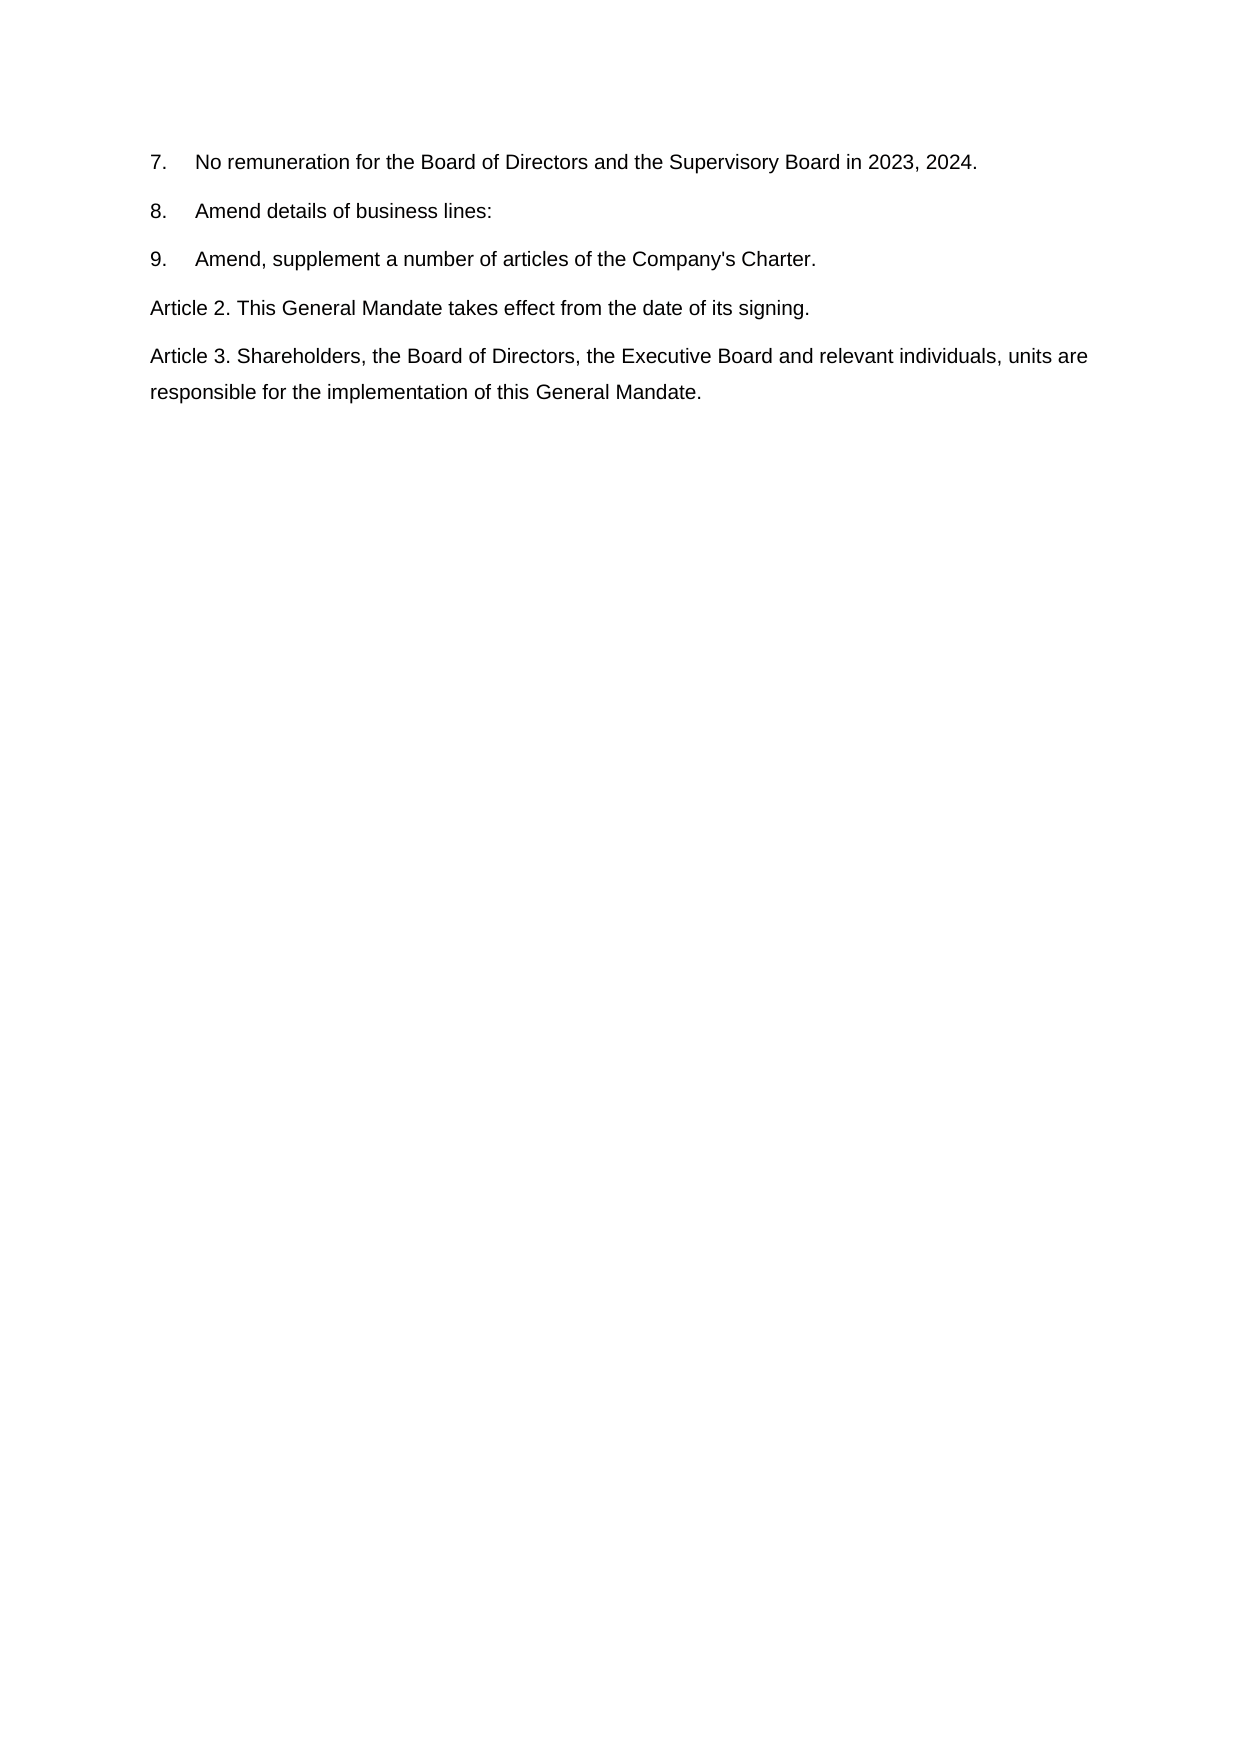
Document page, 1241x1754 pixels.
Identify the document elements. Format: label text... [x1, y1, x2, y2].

text ‎‎Article 2. This General Mandate takes effect from the date of its signing. [150, 295, 1090, 319]
list No remuneration for the Board of Directors and the Supervisory Board in 2023, 2024. [150, 150, 1090, 174]
list Amend details of business lines: [150, 198, 1090, 222]
text ‎‎Article 3. Shareholders, the Board of Directors, the Executive Board and relevant individuals, units are responsible for the implementation of this General Mandate. [150, 344, 1090, 404]
list Amend, supplement a number of articles of the Company's Charter. [150, 247, 1090, 271]
